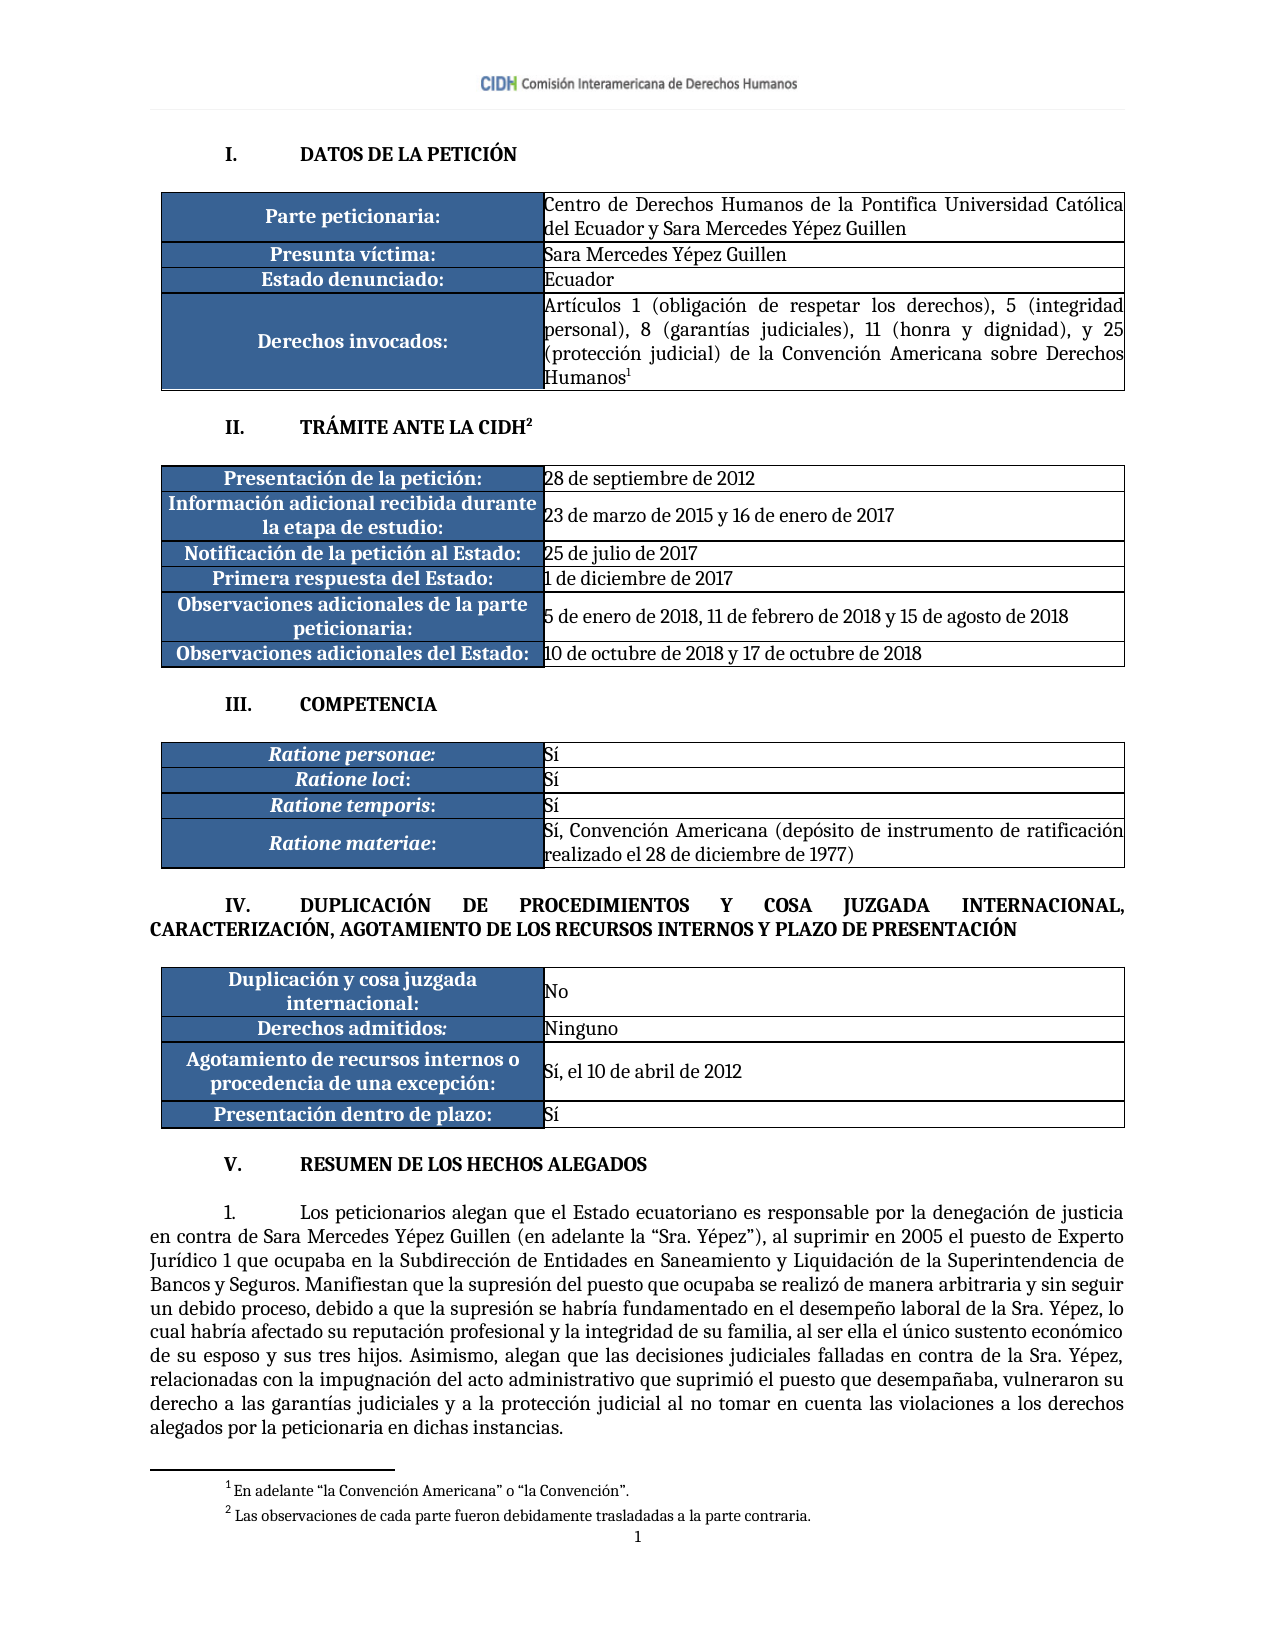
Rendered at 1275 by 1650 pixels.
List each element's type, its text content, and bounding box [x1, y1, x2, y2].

table_cell Notificación de la petición al Estado: [162, 542, 543, 566]
table_cell Observaciones adicionales del Estado: [162, 642, 543, 666]
picture [475, 75, 800, 93]
table_cell Sí [545, 768, 1124, 792]
table_cell 23 de marzo de 2015 y 16 de enero de 2017 [545, 492, 1124, 540]
table_cell Ecuador [545, 268, 1124, 292]
table_cell 1 de diciembre de 2017 [545, 567, 1124, 591]
table_cell Derechos invocados: [162, 294, 543, 389]
table_cell Observaciones adicionales de la parte peticionaria: [162, 593, 543, 641]
table_cell 10 de octubre de 2018 y 17 de octubre de 2018 [545, 642, 1124, 666]
table_header Centro de Derechos Humanos de la Pontifica Universidad Católica del Ecuador y Sara Mercedes Yépez Guillen [545, 193, 1124, 241]
table_cell Derechos admitidos: [162, 1017, 543, 1041]
table_header Presentación de la petición: [162, 467, 543, 491]
table_cell Sí [545, 794, 1124, 818]
table_cell Ninguno [545, 1017, 1124, 1041]
table_cell Ratione temporis: [162, 794, 543, 818]
table_cell Sí, el 10 de abril de 2012 [545, 1043, 1124, 1100]
table_cell : [162, 243, 543, 267]
table_header Parte peticionaria: [162, 193, 543, 241]
table_cell Sí [545, 1102, 1124, 1127]
table_header 28 de septiembre de 2012 [545, 466, 1124, 491]
table_cell Sara Mercedes Yépez Guillen [545, 243, 1124, 267]
text V. RESUMEN DE LOS HECHOS ALEGADOS [150, 1152, 1125, 1176]
table_cell Ratione loci: [162, 768, 543, 792]
table_cell Agotamiento de recursos internos o procedencia de una excepción: [162, 1043, 543, 1100]
table_cell Estado denunciado: [162, 268, 543, 292]
table_cell Información adicional recibida durante la etapa de estudio: [162, 492, 543, 540]
text I. DATOS DE LA PETICIÓN [150, 143, 1125, 167]
text II. TRÁMITE ANTE LA CIDH [150, 416, 1125, 440]
text IV. DUPLICACIÓN DE PROCEDIMIENTOS Y COSA JUZGADA INTERNACIONAL, CARACTERIZACIÓN, AGOTAMIENTO DE LOS RECURSOS INTERNOS Y PLAZO DE PRESENTACIÓN [150, 894, 1125, 942]
list Los peticionarios alegan que el Estado ecuatoriano es responsable por la denegación de justicia en contra de Sara Mercedes Yépez Guillen (en adelante la “Sra. Yépez”), al suprimir en 2005 el puesto de Experto Jurídico 1 que ocupaba en la Subdirección de Entidades en Saneamiento y Liquidación de la Superintendencia de Bancos y Seguros. Manifiestan que la supresión del puesto que ocupaba se realizó de manera arbitraria y sin seguir un debido proceso, debido a que la supresión se habría fundamentado en el desempeño laboral de la Sra. Yépez, lo cual habría afectado su reputación profesional y la integridad de su familia, al ser ella el único sustento económico de su esposo y sus tres hijos. Asimismo, alegan que las decisiones judiciales falladas en contra de la Sra. Yépez, relacionadas con la impugnación del acto administrativo que suprimió el puesto que desempañaba, vulneraron su derecho a las garantías judiciales y a la protección judicial al no tomar en cuenta las violaciones a los derechos alegados por la peticionaria en dichas instancias. [150, 1200, 1125, 1440]
table_cell Artículos 1 (obligación de respetar los derechos), 5 (integridad personal), 8 (garantías judiciales), 11 (honra y dignidad), y 25 (protección judicial) de la Convención Americana sobre Derechos Humanos [545, 294, 1124, 389]
table_header No [545, 968, 1124, 1016]
table_header Sí [545, 743, 1124, 767]
table_cell 25 de julio de 2017 [545, 542, 1124, 566]
table_cell Sí, Convención Americana (depósito de instrumento de ratificación realizado el 28 de diciembre de 1977) [545, 819, 1124, 867]
table_cell Presentación dentro de plazo: [162, 1102, 543, 1127]
table_header Duplicación y cosa juzgada internacional: [162, 968, 543, 1016]
table_header Ratione personae: [162, 743, 543, 767]
text III. COMPETENCIA [150, 693, 1125, 717]
table_cell Ratione materiae: [162, 819, 543, 867]
table_cell Primera respuesta del Estado: [162, 567, 543, 591]
table_cell 5 de enero de 2018, 11 de febrero de 2018 y 15 de agosto de 2018 [545, 593, 1124, 641]
